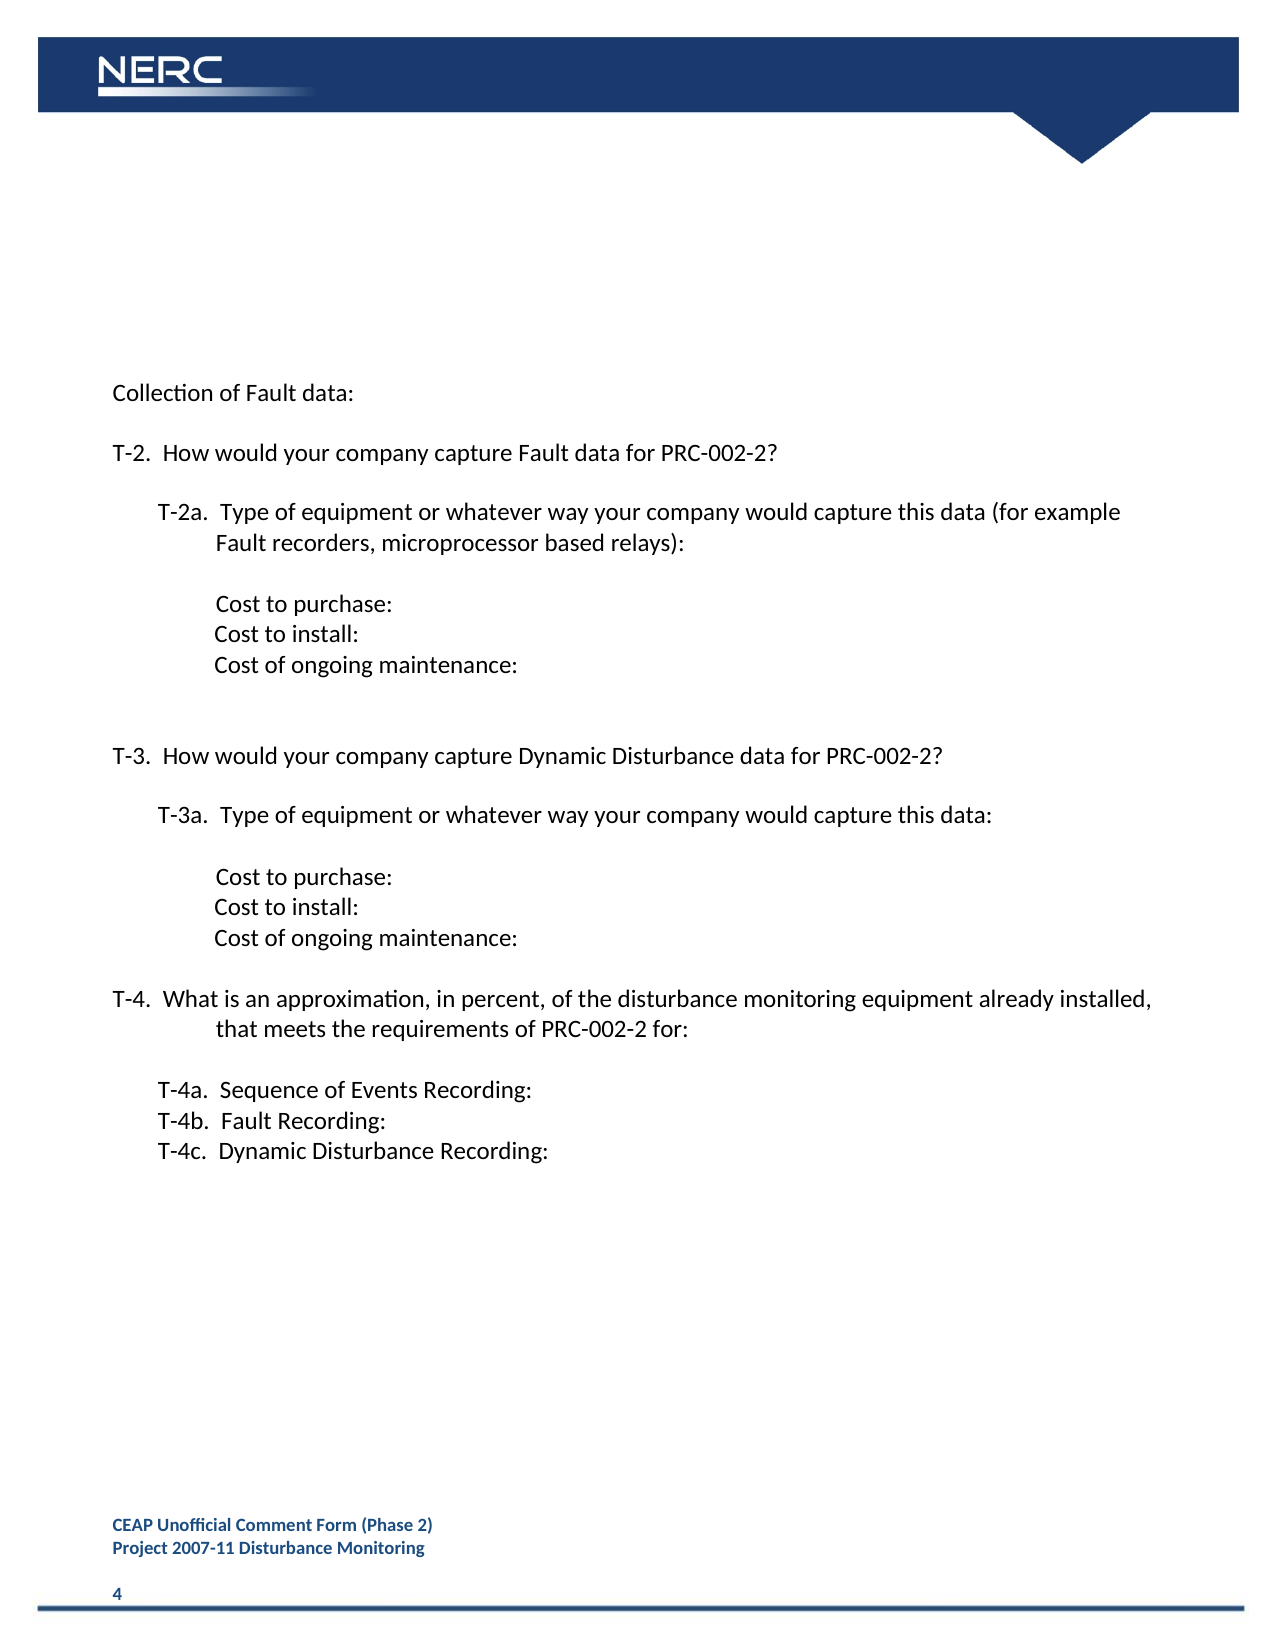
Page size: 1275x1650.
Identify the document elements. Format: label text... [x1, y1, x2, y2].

text T-2a. Type of equipment or whatever way your company would capture this data (for example Fault recorders, microprocessor based relays): [112, 496, 1162, 557]
text Cost to purchase: [112, 588, 1162, 618]
text Cost to install: [112, 618, 1162, 649]
text Cost of ongoing maintenance: [112, 649, 1162, 679]
picture [0, 0, 1275, 164]
text Cost to purchase: [112, 861, 1162, 891]
text T-3a. Type of equipment or whatever way your company would capture this data: [112, 799, 1162, 830]
text T-4c. Dynamic Disturbance Recording: [112, 1135, 1162, 1166]
text Collection of Fault data: [112, 378, 1162, 437]
text Cost to install: [112, 891, 1162, 922]
text T-4. What is an approximation, in percent, of the disturbance monitoring equipment already installed, that meets the requirements of PRC-002-2 for: [112, 983, 1162, 1044]
text T-4a. Sequence of Events Recording: [112, 1074, 1162, 1105]
text Cost of ongoing maintenance: [112, 922, 1162, 952]
text T-3. How would your company capture Dynamic Disturbance data for PRC-002-2? [112, 740, 1162, 771]
picture [0, 1592, 1275, 1650]
text T-2. How would your company capture Fault data for PRC-002-2? [112, 437, 1162, 467]
text T-4b. Fault Recording: [112, 1105, 1162, 1135]
